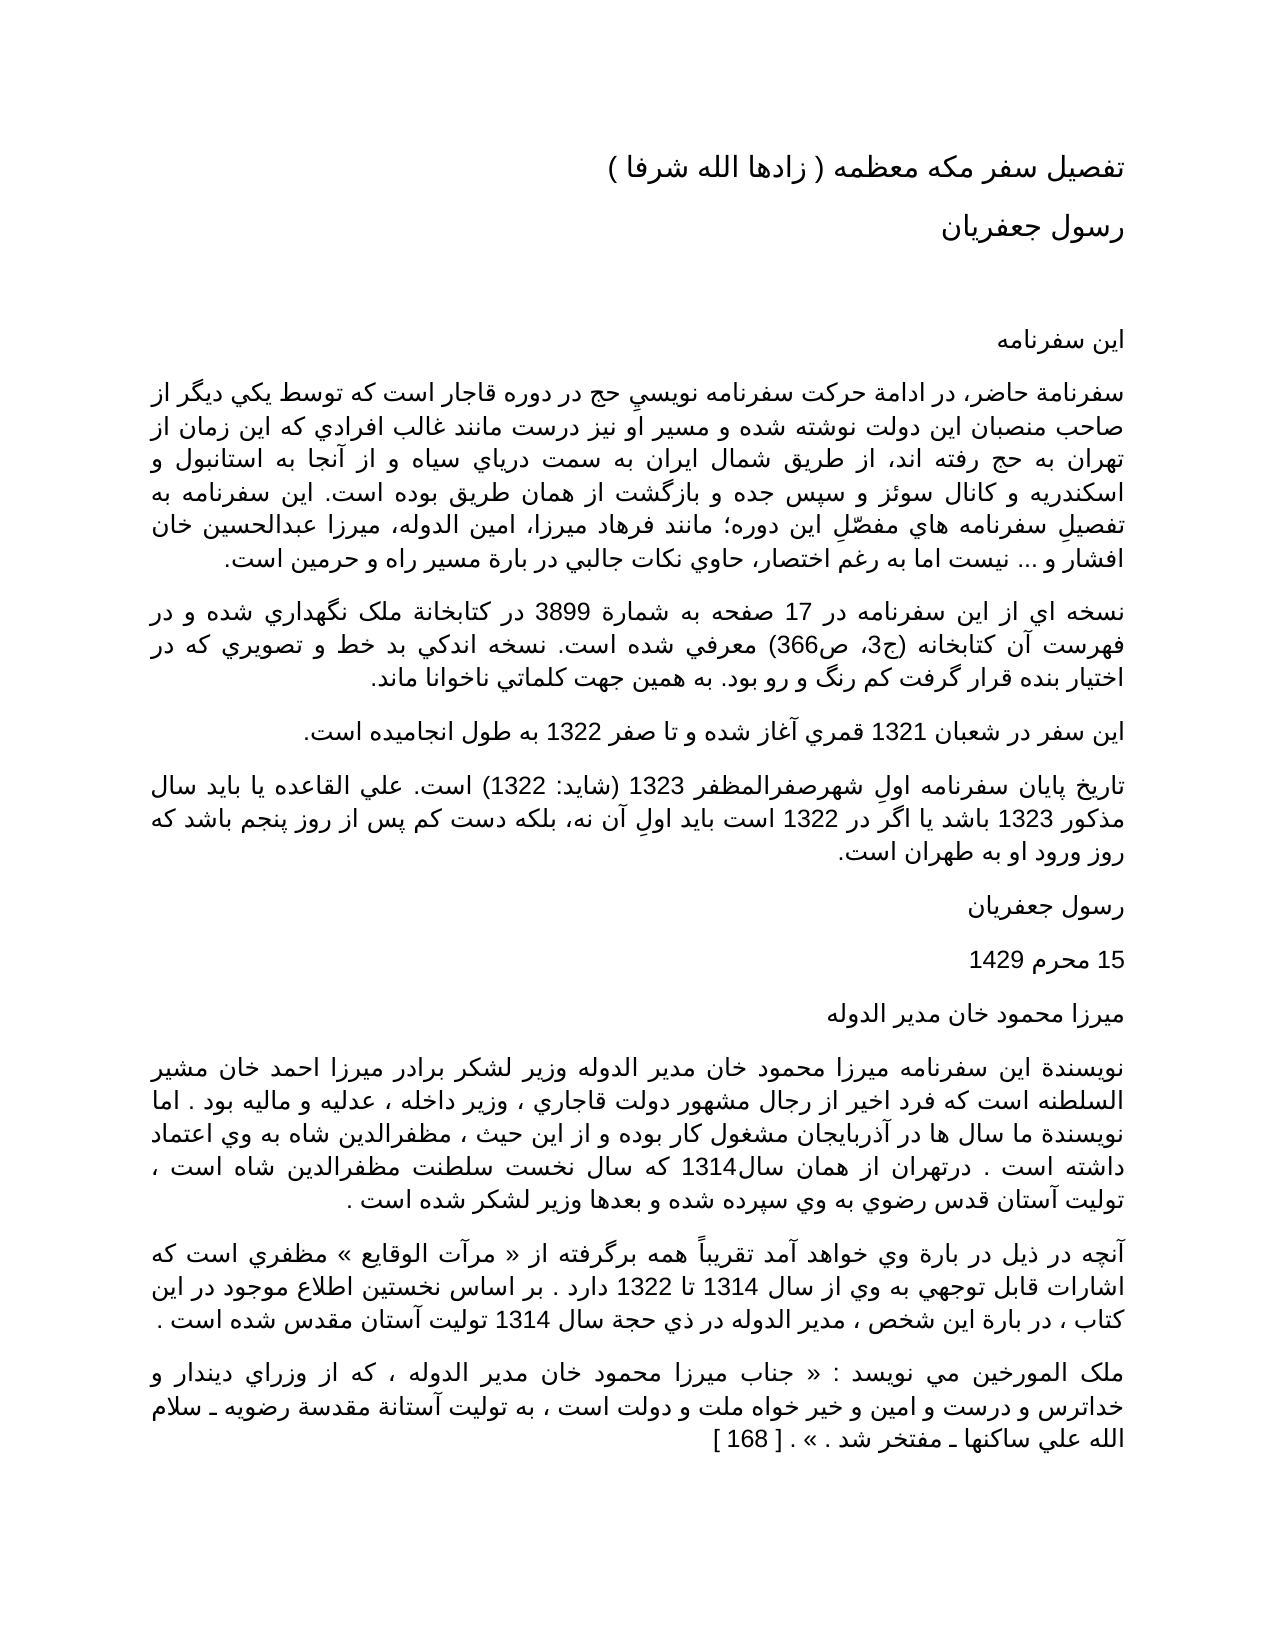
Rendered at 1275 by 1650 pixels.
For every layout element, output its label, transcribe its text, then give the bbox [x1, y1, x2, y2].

text ميرزا محمود خان مدير الدوله [150, 999, 1125, 1027]
text تاريخ پايان سفرنامه اولِ شهرصفرالمظفر 1323 (شايد:‌ 1322) است. علي القاعده يا بايد سال مذکور 1323 باشد يا اگر در 1322 است بايد اولِ آن نه، بلکه دست کم پس از روز پنجم باشد که روز ورود او به طهران است. [150, 771, 1125, 866]
text اين سفر در شعبان 1321 قمري آغاز شده و تا صفر 1322 به طول انجاميده است. [150, 717, 1125, 746]
text نويسندة اين سفرنامه ميرزا محمود خان مدير الدوله وزير لشکر برادر ميرزا احمد خان مشير السلطنه است که فرد اخير از رجال مشهور دولت قاجاري ، وزير داخله ، عدليه و ماليه بود . اما نويسندة ما سال ها در آذربايجان مشغول کار بوده و از اين حيث ، مظفرالدين شاه به وي اعتماد داشته است . درتهران از همان سال1314 که سال نخست سلطنت مظفرالدين شاه است ، توليت آستان قدس رضوي به وي سپرده شده و بعدها وزير لشکر شده است . [150, 1053, 1125, 1213]
text اين سفرنامه [150, 324, 1125, 353]
text آنچه در ذيل در بارة وي خواهد آمد تقريباً همه برگرفته از « مرآت الوقايع » مظفري است که اشارات قابل توجهي به وي از سال 1314 تا 1322 دارد . بر اساس نخستين اطلاع موجود در اين کتاب ، در بارة اين شخص ، مدير الدوله در ذي حجة سال 1314 توليت آستان مقدس شده است . [150, 1238, 1125, 1333]
text ملک المورخين مي نويسد : « جناب ميرزا محمود خان مدير الدوله ، که از وزراي ديندار و خداترس و درست و امين و خير خواه ملت و دولت است ، به توليت آستانة مقدسة رضويه ـ سلام الله علي ساکنها ـ مفتخر شد . » . [ 168 ] [150, 1358, 1125, 1453]
text رسول جعفريان [150, 891, 1125, 920]
text سفرنامة حاضر، در ادامة حرکت سفرنامه نويسيِ حج در دوره قاجار است که توسط يکي ديگر از صاحب منصبان اين دولت نوشته شده و مسير او نيز درست مانند غالب افرادي که اين زمان از تهران به حج رفته اند، از طريق شمال ايران به سمت درياي سياه و از آنجا به استانبول و اسکندريه و کانال سوئز و سپس جده و بازگشت از همان طريق بوده است. اين سفرنامه به تفصيلِ سفرنامه هاي مفصّلِ اين دوره؛ مانند فرهاد ميرزا،‌ امين الدوله، ميرزا عبدالحسين خان افشار و ... نيست اما به رغم اختصار، حاوي نکات جالبي در بارة مسير راه و حرمين است. [150, 378, 1125, 572]
text تفصيل سفر مکه معظمه ( زادها الله شرفا ) [150, 150, 1125, 183]
text رسول جعفريان [150, 209, 1125, 243]
text نسخه اي از اين سفرنامه در 17 صفحه به شمارة 3899 در کتابخانة ملک نگهداري شده و در فهرست آن کتابخانه (ج3، ص366) معرفي شده است. نسخه اندکي بد خط و تصويري که در اختيار بنده قرار گرفت کم رنگ و رو بود. به همين جهت کلماتي ناخوانا ماند. [150, 597, 1125, 692]
text 15 محرم 1429 [150, 945, 1125, 974]
